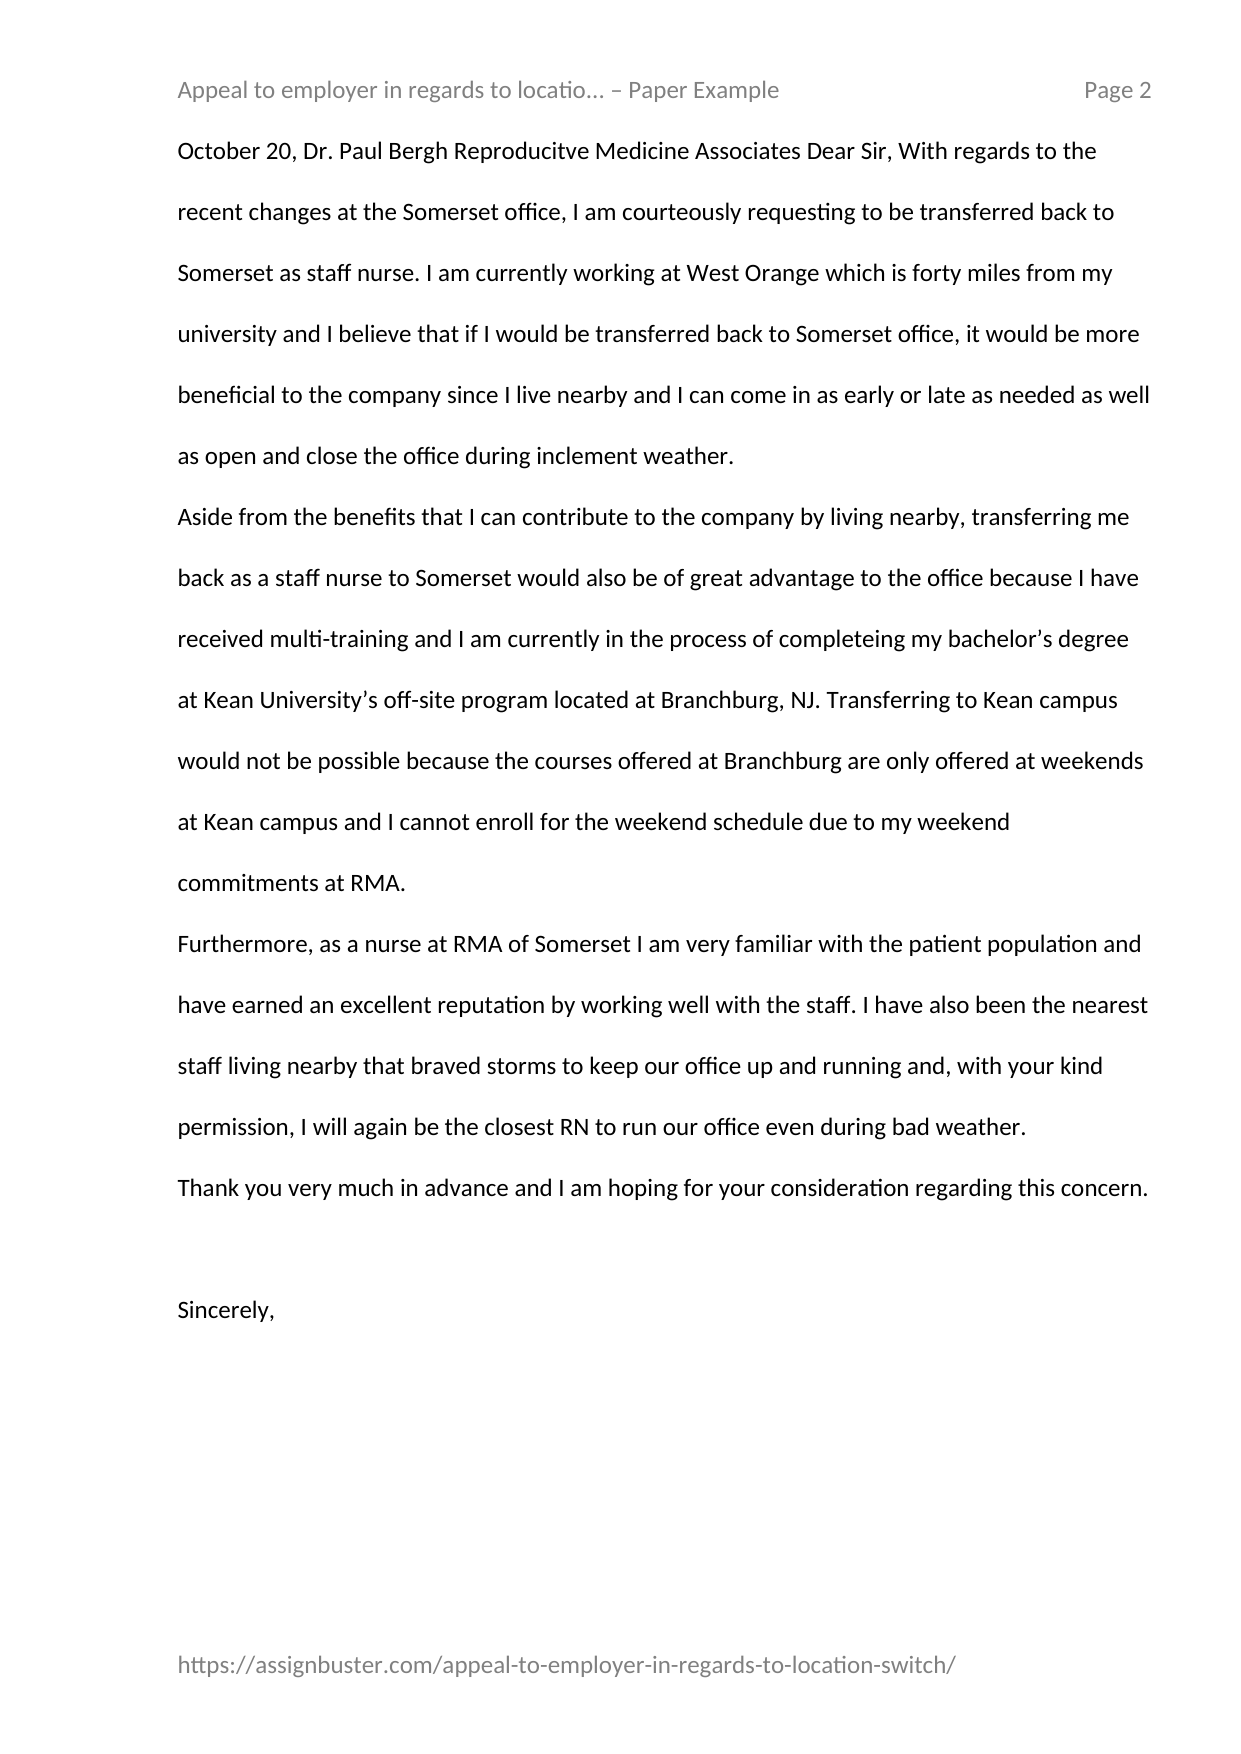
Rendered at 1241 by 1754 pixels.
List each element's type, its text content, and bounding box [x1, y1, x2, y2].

text October 20, Dr. Paul Bergh Reproducitve Medicine Associates Dear Sir, With regards to the recent changes at the Somerset office, I am courteously requesting to be transferred back to Somerset as staff nurse. I am currently working at West Orange which is forty miles from my university and I believe that if I would be transferred back to Somerset office, it would be more beneficial to the company since I live nearby and I can come in as early or late as needed as well as open and close the office during inclement weather. Aside from the benefits that I can contribute to the company by living nearby, transferring me back as a staff nurse to Somerset would also be of great advantage to the office because I have received multi-training and I am currently in the process of completeing my bachelor’s degree at Kean University’s off-site program located at Branchburg, NJ. Transferring to Kean campus would not be possible because the courses offered at Branchburg are only offered at weekends at Kean campus and I cannot enroll for the weekend schedule due to my weekend commitments at RMA. Furthermore, as a nurse at RMA of Somerset I am very familiar with the patient population and have earned an excellent reputation by working well with the staff. I have also been the nearest staff living nearby that braved storms to keep our office up and running and, with your kind permission, I will again be the closest RN to run our office even during bad weather. Thank you very much in advance and I am hoping for your consideration regarding this concern. Sincerely, [177, 135, 1152, 1325]
